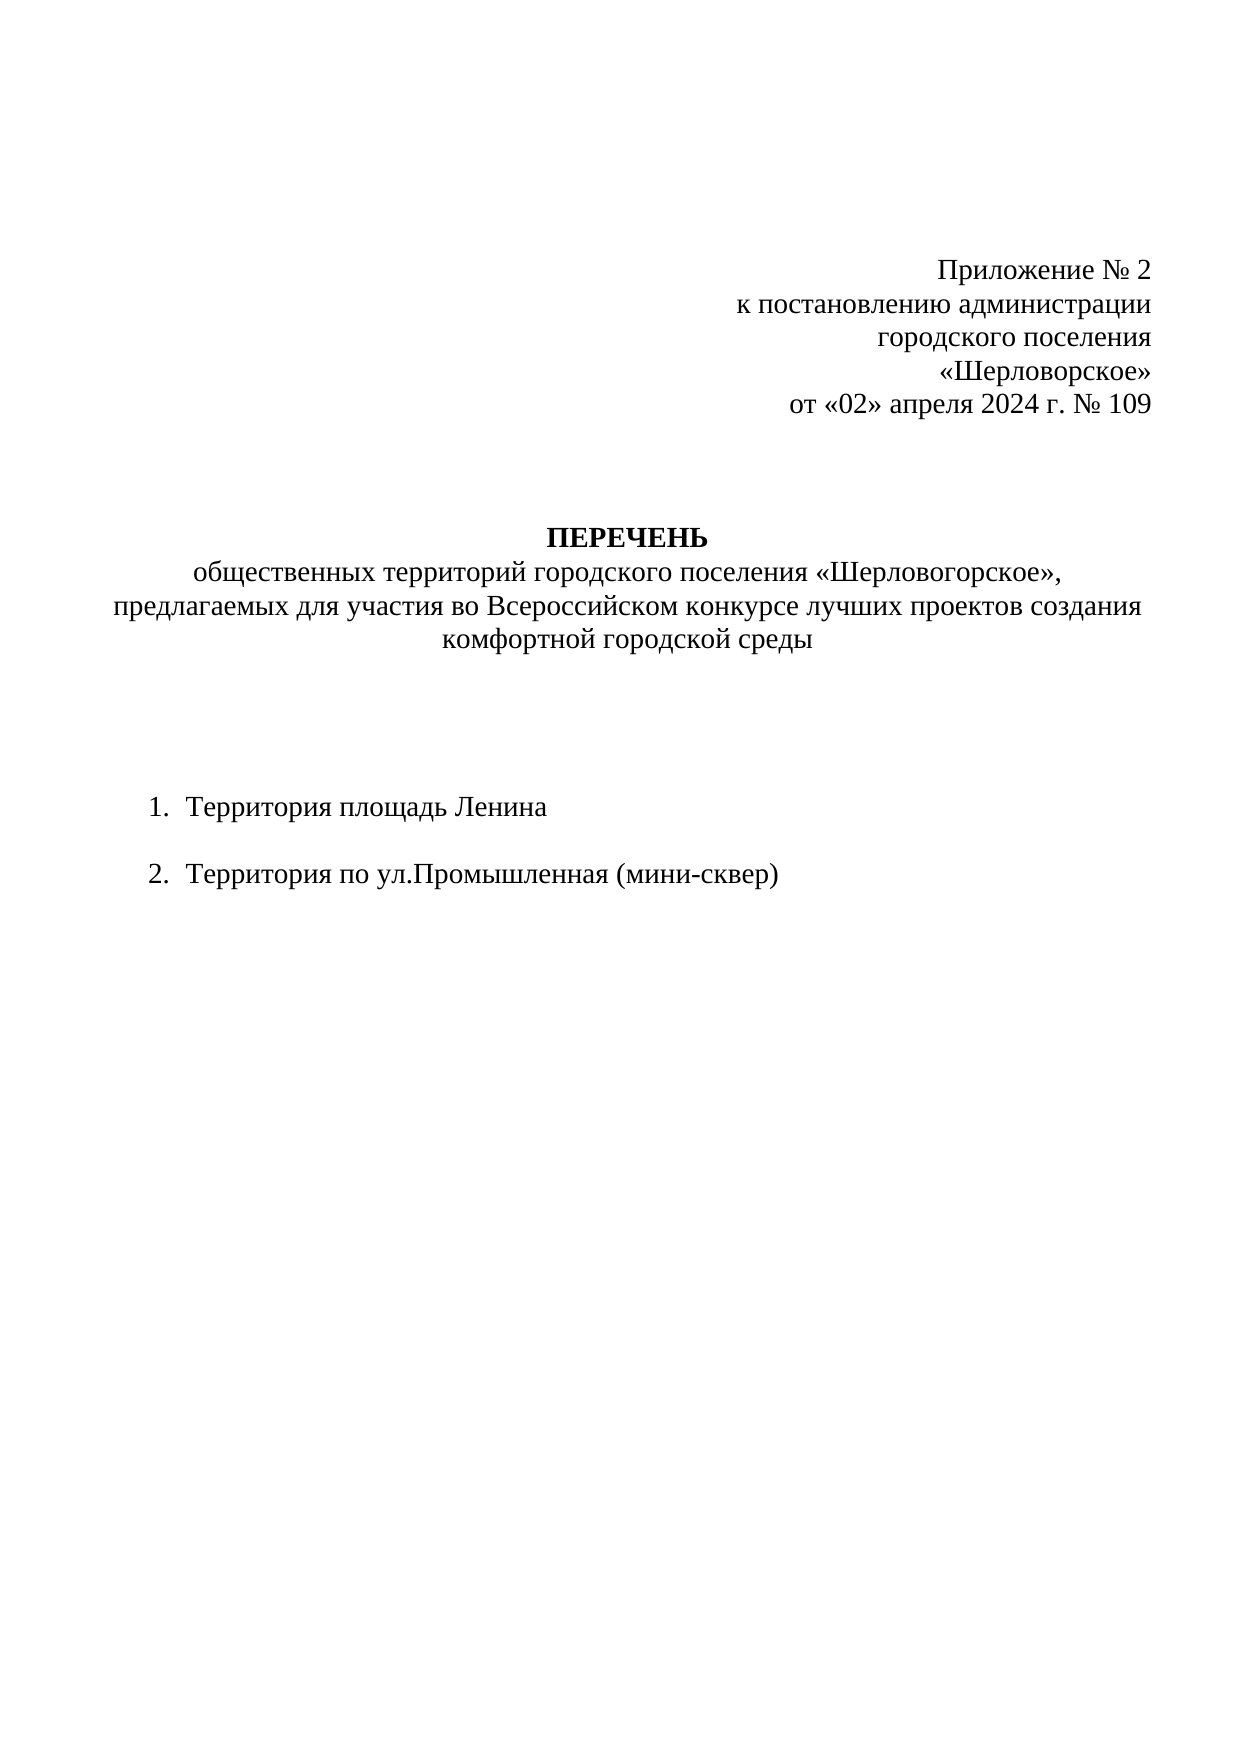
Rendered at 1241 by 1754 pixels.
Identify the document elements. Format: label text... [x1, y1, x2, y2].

text от «02» апреля 2024 г. № 109 [103, 386, 1152, 420]
text городского поселения [103, 319, 1152, 353]
text Приложение № 2 [103, 252, 1152, 286]
text «Шерловорское» [103, 353, 1152, 386]
text общественных территорий городского поселения «Шерловогорское», предлагаемых для участия во Всероссийском конкурсе лучших проектов создания комфортной городской среды [103, 554, 1152, 655]
list Территория по ул.Промышленная (мини-сквер) [148, 856, 1152, 889]
text ПЕРЕЧЕНЬ [103, 521, 1152, 554]
list Территория площадь Ленина [148, 789, 1152, 822]
text к постановлению администрации [103, 286, 1152, 319]
